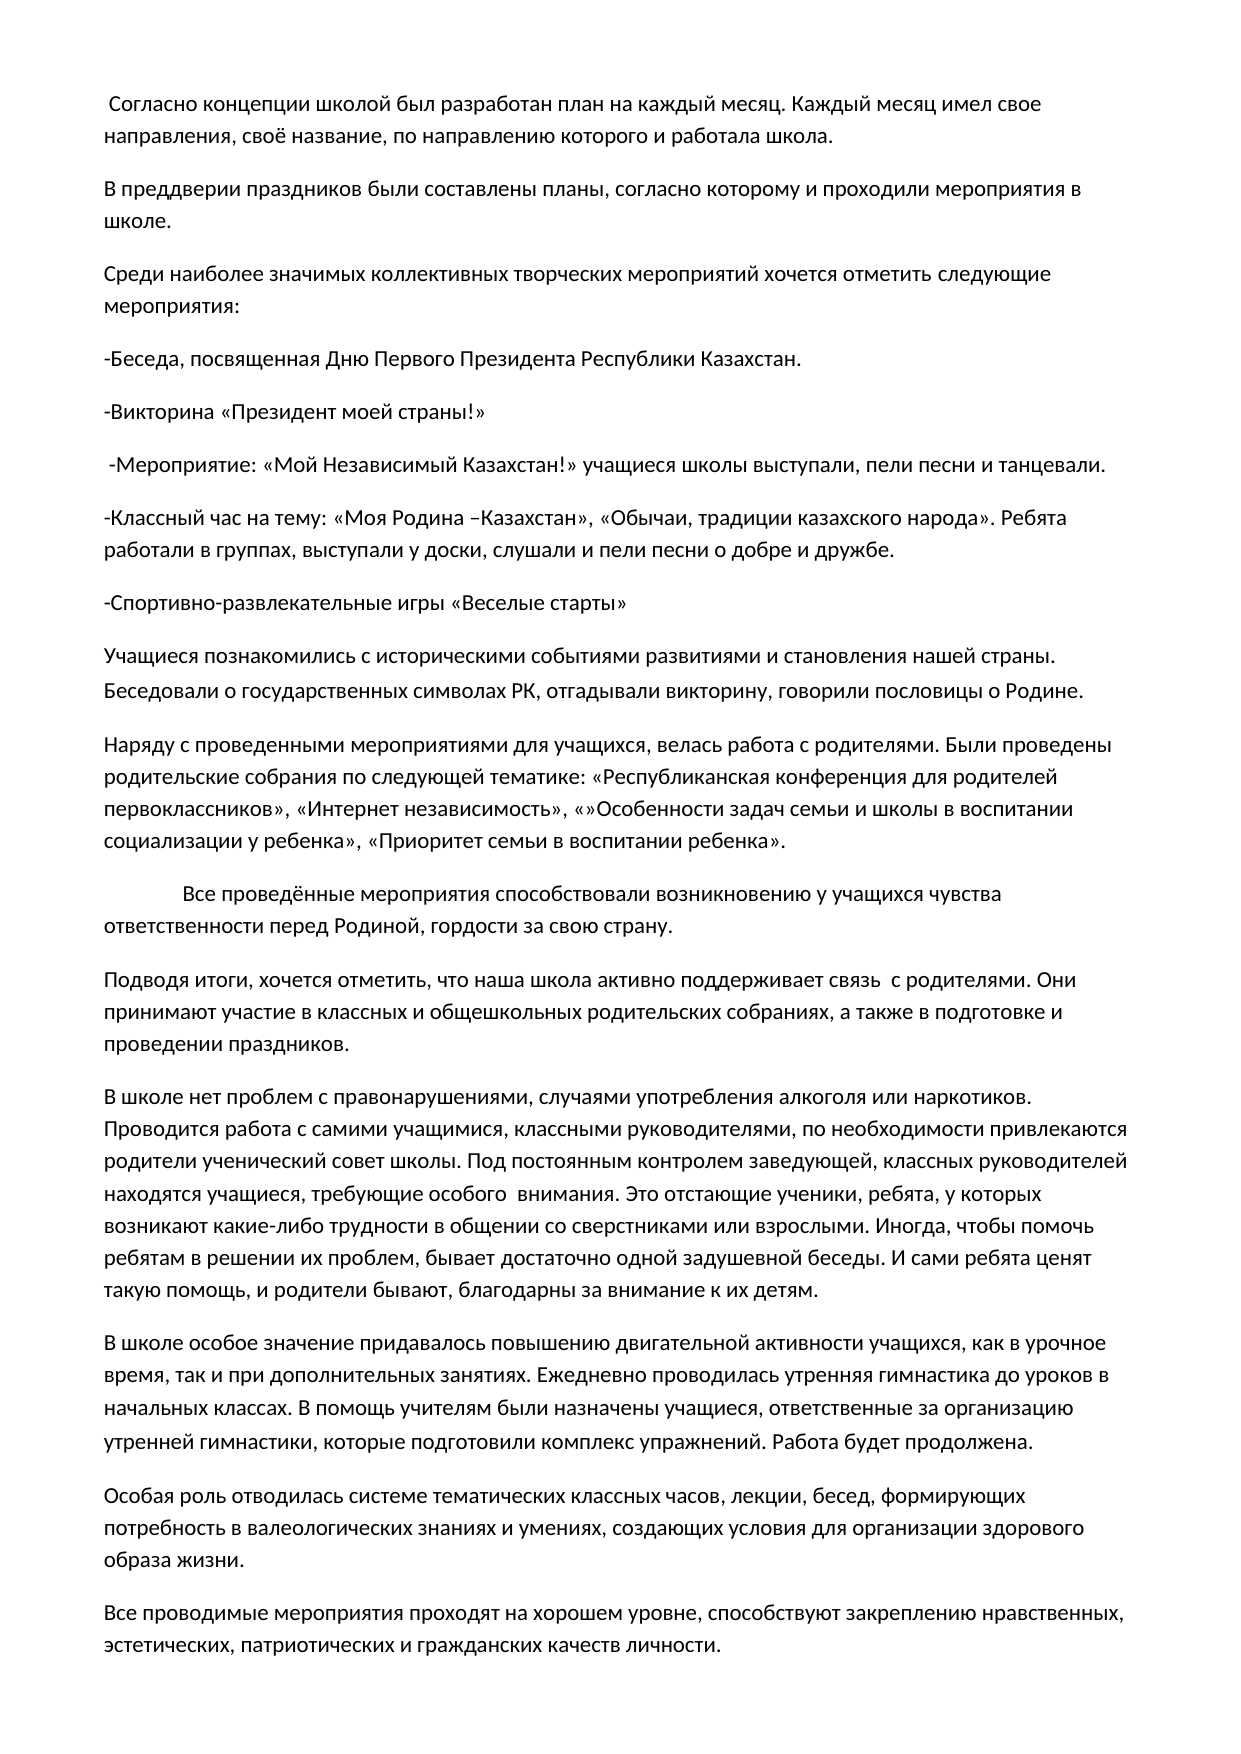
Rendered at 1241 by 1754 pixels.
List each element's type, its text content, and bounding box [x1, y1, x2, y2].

text -Мероприятие: «Мой Независимый Казахстан!» учащиеся школы выступали, пели песни и танцевали. [103, 450, 1152, 478]
text -Классный час на тему: «Моя Родина –Казахстан», «Обычаи, традиции казахского народа». Ребята работали в группах, выступали у доски, слушали и пели песни о добре и дружбе. [103, 503, 1152, 563]
text -Спортивно-развлекательные игры «Веселые старты» [103, 588, 1152, 617]
text Наряду с проведенными мероприятиями для учащихся, велась работа с родителями. Были проведены родительские собрания по следующей тематике: «Республиканская конференция для родителей первоклассников», «Интернет независимость», «»Особенности задач семьи и школы в воспитании социализации у ребенка», «Приоритет семьи в воспитании ребенка». [103, 730, 1152, 854]
text -Беседа, посвященная Дню Первого Президента Республики Казахстан. [103, 344, 1152, 372]
text Все проведённые мероприятия способствовали возникновению у учащихся чувства ответственности перед Родиной, гордости за свою страну. [103, 879, 1152, 940]
text В школе особое значение придавалось повышению двигательной активности учащихся, как в урочное время, так и при дополнительных занятиях. Ежедневно проводилась утренняя гимнастика до уроков в начальных классах. В помощь учителям были назначены учащиеся, ответственные за организацию утренней гимнастики, которые подготовили комплекс упражнений. Работа будет продолжена. [103, 1328, 1152, 1456]
text Подводя итоги, хочется отметить, что наша школа активно поддерживает связь с родителями. Они принимают участие в классных и общешкольных родительских собраниях, а также в подготовке и проведении праздников. [103, 965, 1152, 1057]
text Среди наиболее значимых коллективных творческих мероприятий хочется отметить следующие мероприятия: [103, 259, 1152, 319]
text В школе нет проблем с правонарушениями, случаями употребления алкоголя или наркотиков. Проводится работа с самими учащимися, классными руководителями, по необходимости привлекаются родители ученический совет школы. Под постоянным контролем заведующей, классных руководителей находятся учащиеся, требующие особого внимания. Это отстающие ученики, ребята, у которых возникают какие-либо трудности в общении со сверстниками или взрослыми. Иногда, чтобы помочь ребятам в решении их проблем, бывает достаточно одной задушевной беседы. И сами ребята ценят такую помощь, и родители бывают, благодарны за внимание к их детям. [103, 1082, 1152, 1303]
text В преддверии праздников были составлены планы, согласно которому и проходили мероприятия в школе. [103, 174, 1152, 234]
text Особая роль отводилась системе тематических классных часов, лекции, бесед, формирующих потребность в валеологических знаниях и умениях, создающих условия для организации здорового образа жизни. [103, 1481, 1152, 1573]
text -Викторина «Президент моей страны!» [103, 397, 1152, 425]
text Согласно концепции школой был разработан план на каждый месяц. Каждый месяц имел свое направления, своё название, по направлению которого и работала школа. [103, 89, 1152, 149]
text Все проводимые мероприятия проходят на хорошем уровне, способствуют закреплению нравственных, эстетических, патриотических и гражданских качеств личности. [103, 1598, 1152, 1658]
text Учащиеся познакомились с историческими событиями развитиями и становления нашей страны. Беседовали о государственных символах РК, отгадывали викторину, говорили пословицы о Родине. [103, 642, 1152, 704]
